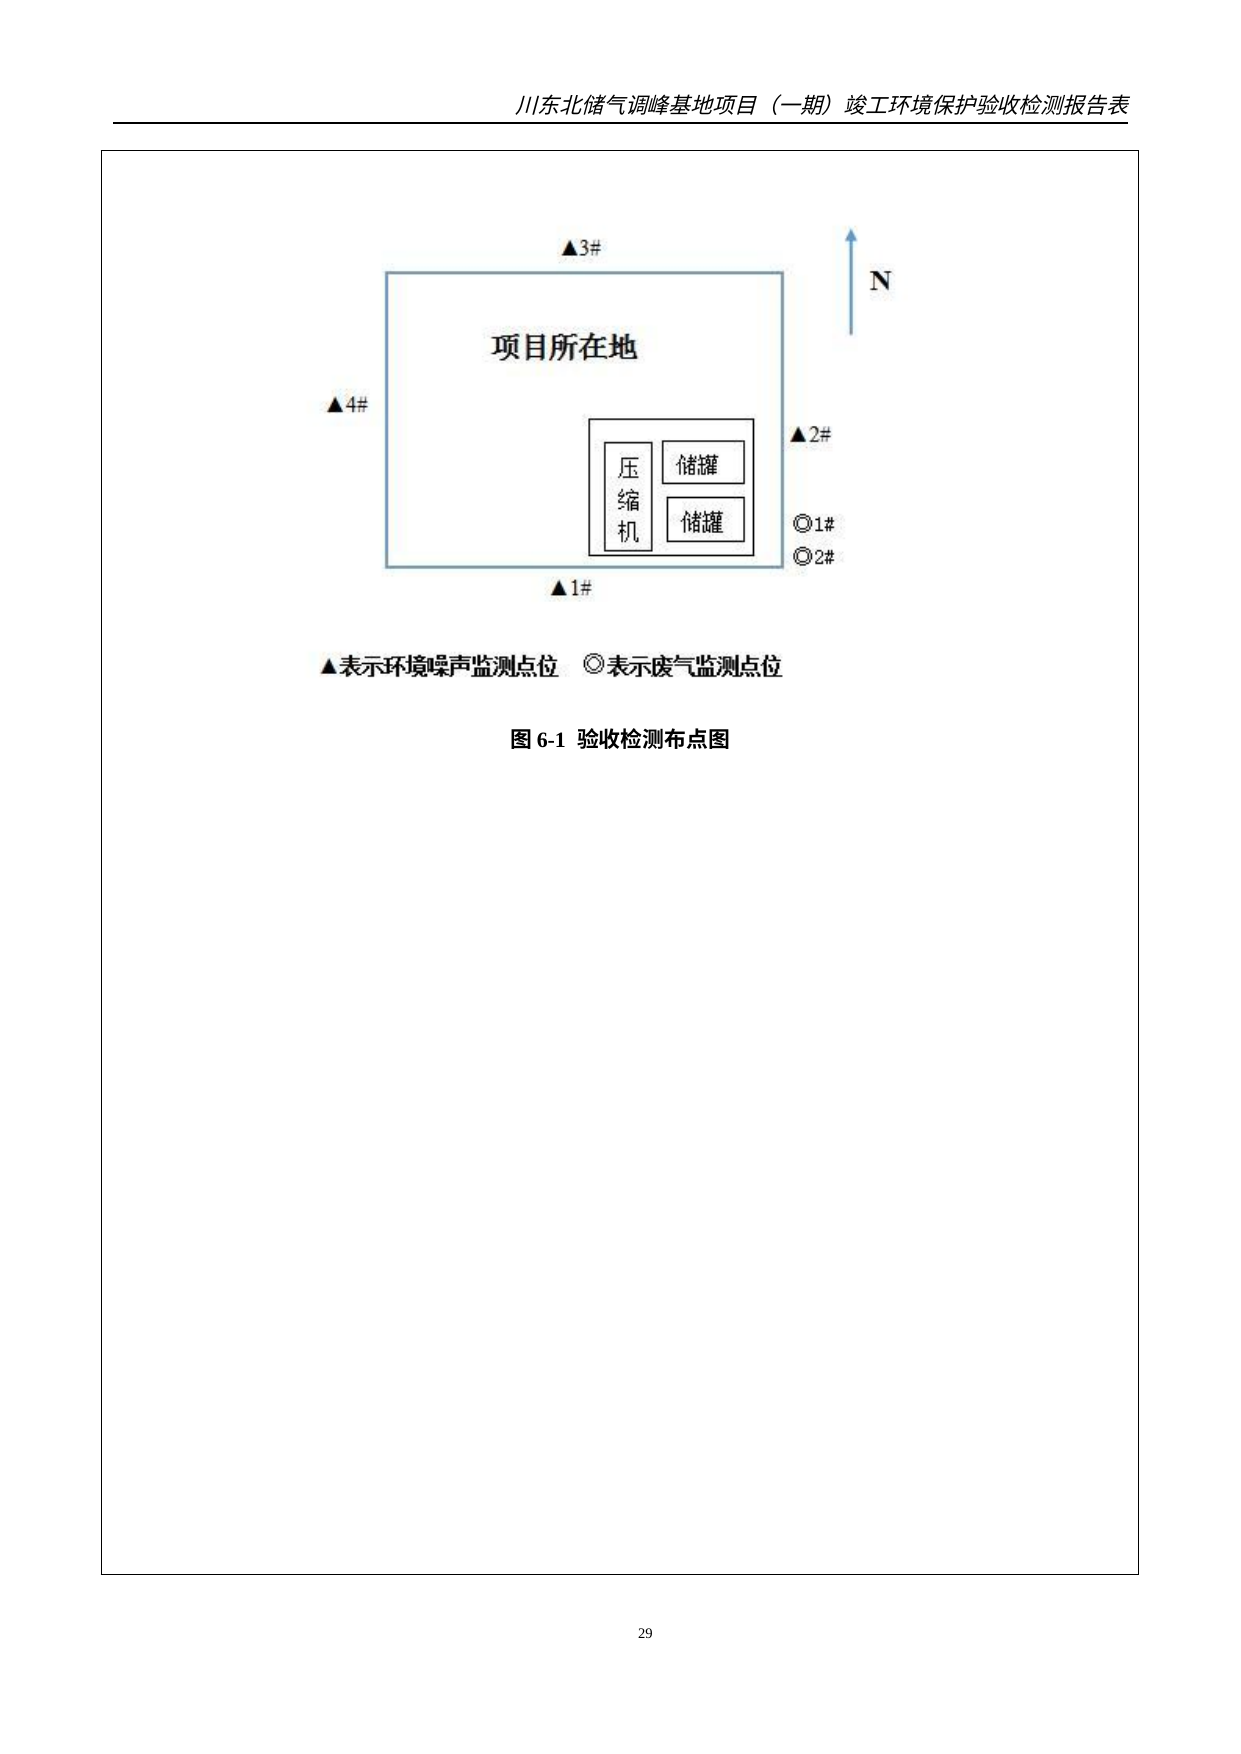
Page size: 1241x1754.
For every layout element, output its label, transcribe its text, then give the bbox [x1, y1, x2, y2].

table_header 图6-1 验收检测布点图 [102, 151, 1138, 1574]
picture [232, 201, 1008, 710]
